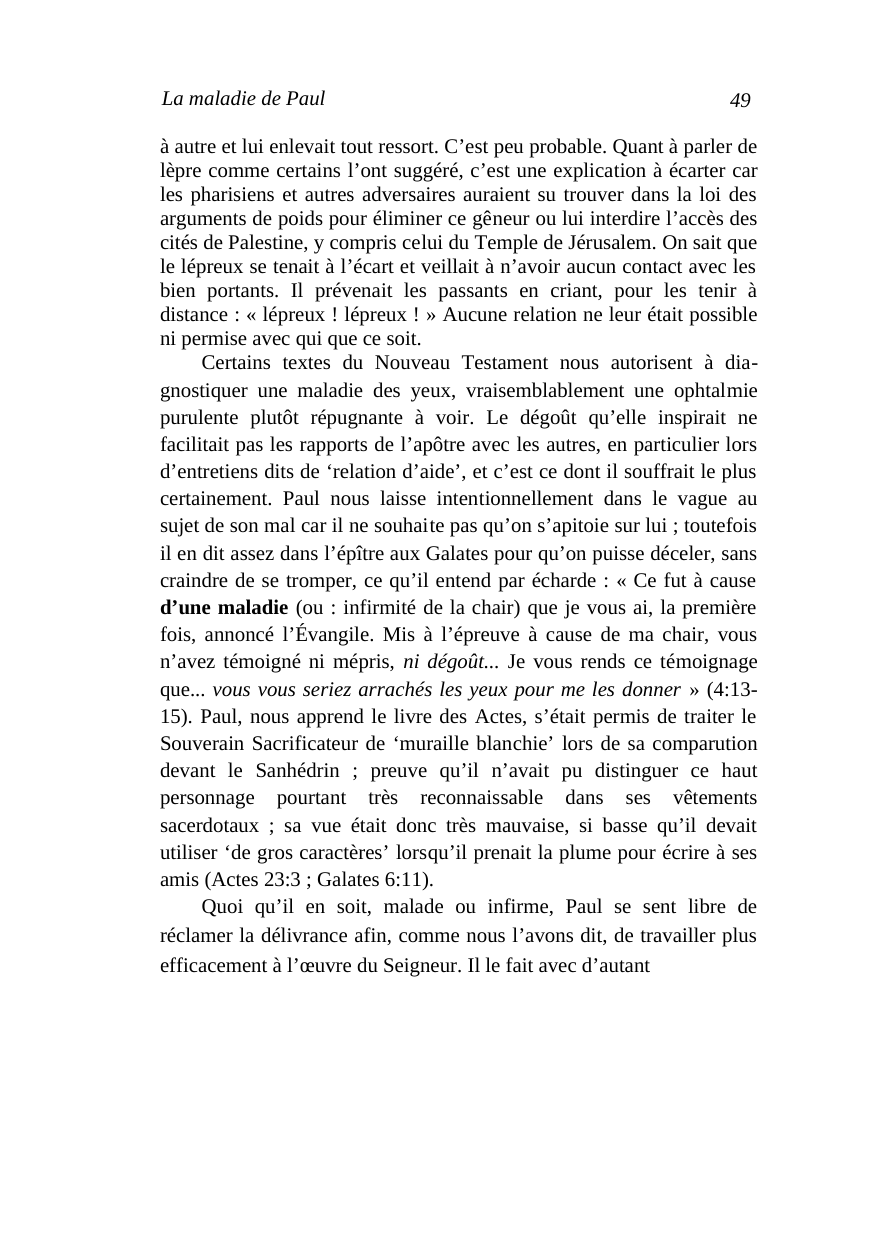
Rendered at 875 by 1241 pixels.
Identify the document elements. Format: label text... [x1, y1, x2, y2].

text La maladie de Paul [162, 86, 327, 110]
text Certains textes du Nouveau Testament nous autorisent à diagnostiquer une maladie des yeux, vraisemblablement une ophtalmie purulente plutôt répugnante à voir. Le dégoût qu’elle inspirait ne facilitait pas les rapports de l’apôtre avec les autres, en particulier lors d’entretiens dits de ‘relation d’aide’, et c’est ce dont il souffrait le plus certainement. Paul nous laisse intentionnellement dans le vague au sujet de son mal car il ne souhaite pas qu’on s’apitoie sur lui ; toutefois il en dit assez dans l’épître aux Galates pour qu’on puisse déceler, sans craindre de se tromper, ce qu’il entend par écharde : « Ce fut à cause d’une maladie (ou : infirmité de la chair) que je vous ai, la première fois, annoncé l’Évangile. Mis à l’épreuve à cause de ma chair, vous n’avez témoigné ni mépris, ni dégoût... Je vous rends ce témoignage que... vous vous seriez arrachés les yeux pour me les donner » (4:13-15). Paul, nous apprend le livre des Actes, s’était permis de traiter le Souverain Sacrificateur de ‘muraille blanchie’ lors de sa comparution devant le Sanhédrin ; preuve qu’il n’avait pu distinguer ce haut personnage pourtant très reconnaissable dans ses vêtements sacerdotaux ; sa vue était donc très mauvaise, si basse qu’il devait utiliser ‘de gros caractères’ lorsqu’il prenait la plume pour écrire à ses amis (Actes 23:3 ; Galates 6:11). [160, 350, 758, 891]
text 49 [730, 88, 753, 112]
text à autre et lui enlevait tout ressort. C’est peu probable. Quant à parler de lèpre comme certains l’ont suggéré, c’est une explication à écarter car les pharisiens et autres adversaires auraient su trouver dans la loi des arguments de poids pour éliminer ce gêneur ou lui interdire l’accès des cités de Palestine, y compris celui du Temple de Jérusalem. On sait que le lépreux se tenait à l’écart et veillait à n’avoir aucun contact avec les bien portants. Il prévenait les passants en criant, pour les tenir à distance : « lépreux ! lépreux ! » Aucune relation ne leur était possible ni permise avec qui que ce soit. [160, 134, 758, 350]
text Quoi qu’il en soit, malade ou infirme, Paul se sent libre de réclamer la délivrance afin, comme nous l’avons dit, de travailler plus efficacement à l’œuvre du Seigneur. Il le fait avec d’autant [160, 894, 758, 977]
